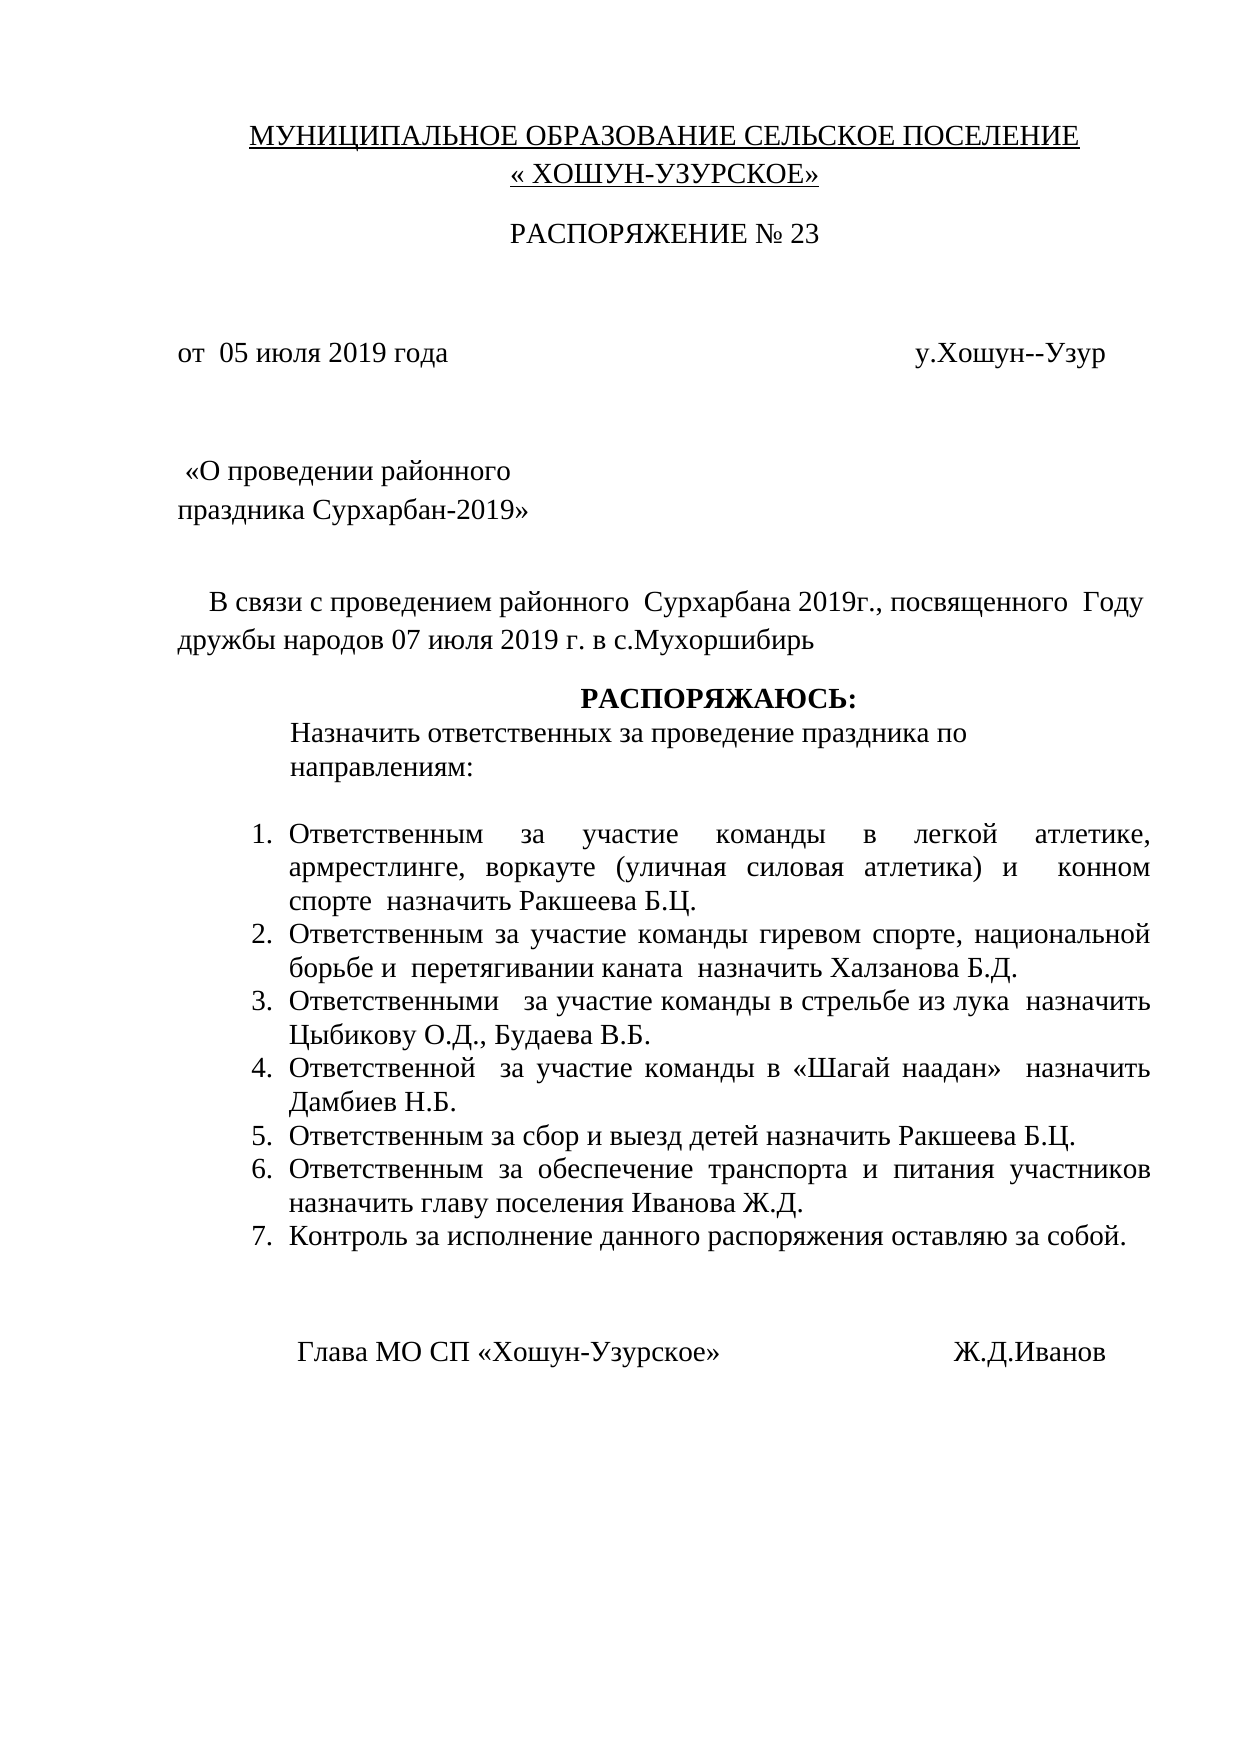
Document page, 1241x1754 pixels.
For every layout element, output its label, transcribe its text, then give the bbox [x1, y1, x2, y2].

list Ответственным за обеспечение транспорта и питания участников назначить главу поселения Иванова Ж.Д. [251, 1151, 1152, 1218]
list Ответственными за участие команды в стрельбе из лука назначить Цыбикову О.Д., Будаева В.Б. [251, 983, 1152, 1051]
text праздника Сурхарбан-2019» [177, 492, 1152, 526]
text В связи с проведением районного Сурхарбана 2019г., посвященного Году дружбы народов 07 июля 2019 г. в с.Мухоршибирь [177, 584, 1152, 656]
text Глава МО СП «Хошун-Узурское» Ж.Д.Иванов [177, 1334, 1152, 1367]
list Контроль за исполнение данного распоряжения оставляю за собой. [251, 1218, 1152, 1252]
text МУНИЦИПАЛЬНОЕ ОБРАЗОВАНИЕ СЕЛЬСКОЕ ПОСЕЛЕНИЕ « ХОШУН-УЗУРСКОЕ» [177, 118, 1152, 190]
list РАСПОРЯЖАЮСЬ: [252, 682, 1152, 715]
list Ответственным за участие команды в легкой атлетике, армрестлинге, воркауте (уличная силовая атлетика) и конном спорте назначить Ракшеева Б.Ц. [251, 816, 1152, 916]
list Назначить ответственных за проведение праздника по направлениям: [290, 715, 1152, 782]
list Ответственным за участие команды гиревом спорте, национальной борьбе и перетягивании каната назначить Халзанова Б.Д. [251, 916, 1152, 983]
list Ответственным за сбор и выезд детей назначить Ракшеева Б.Ц. [251, 1118, 1152, 1151]
list Ответственной за участие команды в «Шагай наадан» назначить Дамбиев Н.Б. [251, 1051, 1152, 1118]
text «О проведении районного [177, 453, 1152, 487]
text РАСПОРЯЖЕНИЕ № 23 [177, 216, 1152, 249]
text от 05 июля 2019 года у.Хошун--Узур [177, 335, 1152, 368]
